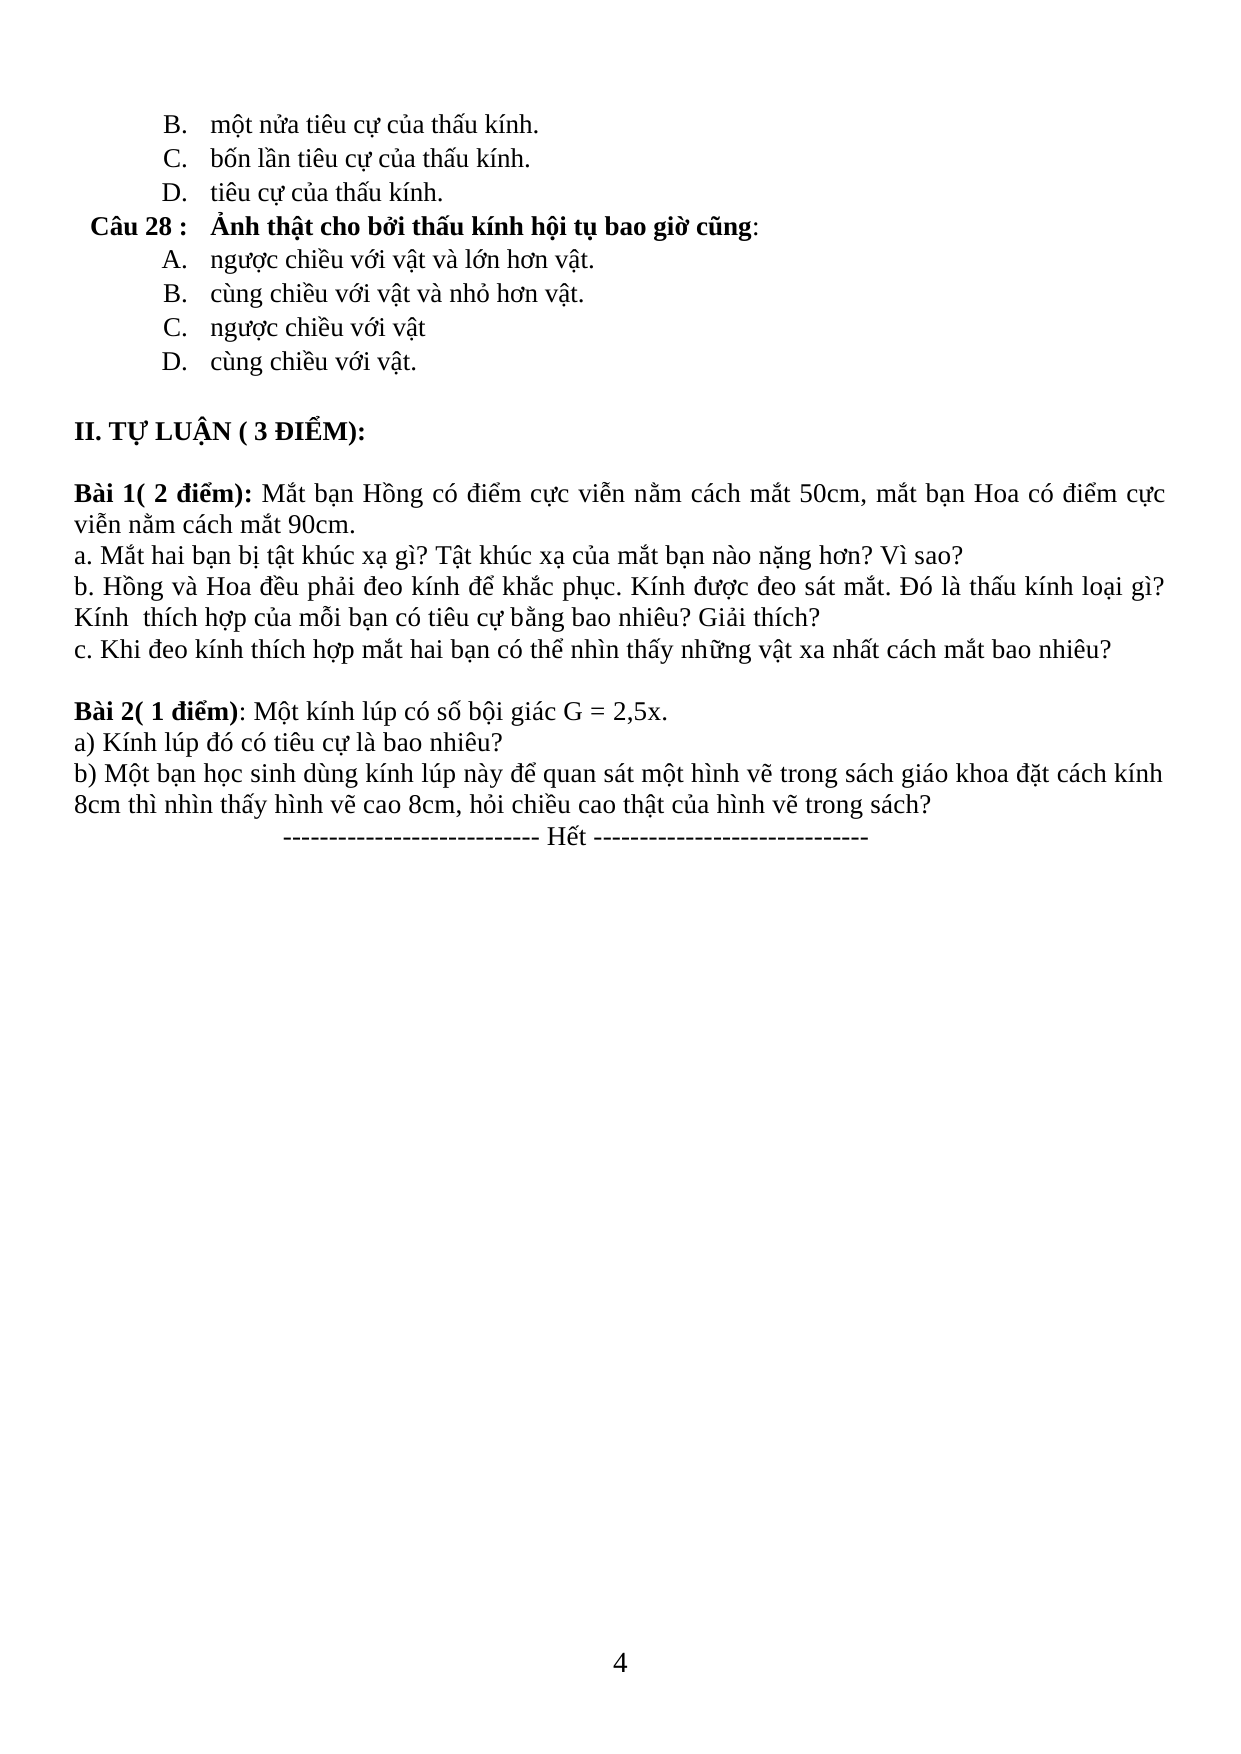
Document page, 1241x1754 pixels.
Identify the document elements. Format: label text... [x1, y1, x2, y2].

text Bài 1( 2 điểm): Mắt bạn Hồng có điểm cực viễn nằm cách mắt 50cm, mắt bạn Hoa có điểm cực viễn nằm cách mắt 90cm. [74, 477, 1166, 539]
table_cell C. [74, 311, 199, 345]
table_cell một nửa tiêu cự của thấu kính. [199, 109, 1196, 142]
text a) Kính lúp đó có tiêu cự là bao nhiêu? [74, 726, 1166, 757]
text a. Mắt hai bạn bị tật khúc xạ gì? Tật khúc xạ của mắt bạn nào nặng hơn? Vì sao? [74, 539, 1166, 570]
table_cell cùng chiều với vật và nhỏ hơn vật. [199, 277, 1196, 311]
table_cell A. [74, 244, 199, 277]
table_cell D. [74, 345, 199, 378]
text Bài 2( 1 điểm): Một kính lúp có số bội giác G = 2,5x. [74, 695, 1166, 726]
text b. Hồng và Hoa đều phải đeo kính để khắc phục. Kính được đeo sát mắt. Đó là thấu kính loại gì? Kính thích hợp của mỗi bạn có tiêu cự bằng bao nhiêu? Giải thích? [74, 570, 1166, 633]
table_cell tiêu cự của thấu kính. [199, 176, 1196, 210]
table_cell B. [74, 277, 199, 311]
text c. Khi đeo kính thích hợp mắt hai bạn có thể nhìn thấy những vật xa nhất cách mắt bao nhiêu? [74, 633, 1166, 664]
table_cell cùng chiều với vật. [199, 345, 1196, 378]
text ---------------------------- Hết ------------------------------ [74, 819, 1166, 851]
table_cell C. [74, 142, 199, 176]
text b) Một bạn học sinh dùng kính lúp này để quan sát một hình vẽ trong sách giáo khoa đặt cách kính 8cm thì nhìn thấy hình vẽ cao 8cm, hỏi chiều cao thật của hình vẽ trong sách? [74, 757, 1166, 819]
list II. TỰ LUẬN ( 3 ĐIỂM): [74, 415, 1166, 446]
table_cell Ảnh thật cho bởi thấu kính hội tụ bao giờ cũng: [199, 210, 1196, 243]
table_cell ngược chiều với vật và lớn hơn vật. [199, 244, 1196, 277]
table_cell Câu 28 : [74, 210, 199, 243]
table_cell B. [74, 109, 199, 142]
table_cell ngược chiều với vật [199, 311, 1196, 345]
table_cell bốn lần tiêu cự của thấu kính. [199, 142, 1196, 176]
table_cell D. [74, 176, 199, 210]
